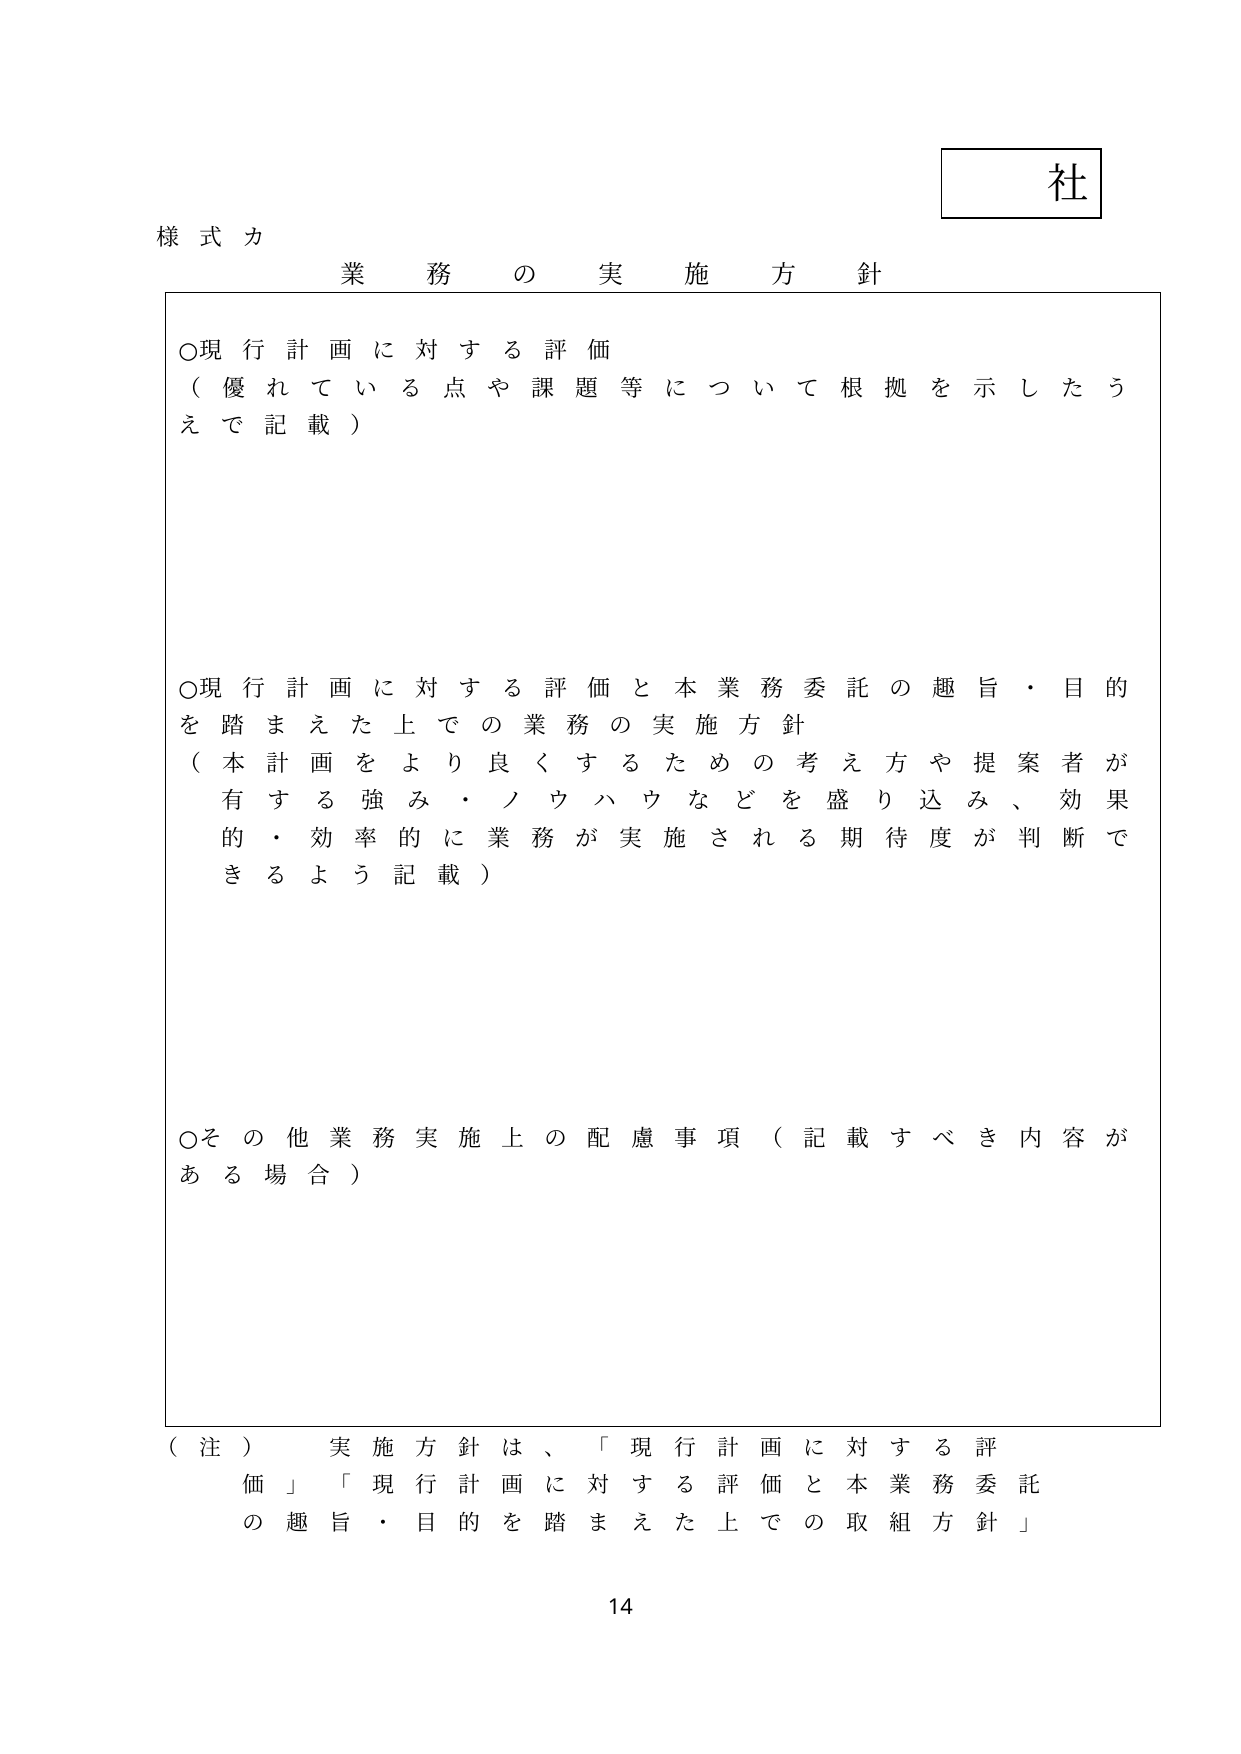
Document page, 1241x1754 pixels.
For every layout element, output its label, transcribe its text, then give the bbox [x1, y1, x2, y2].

text 業 務 の 実 施 方 針 [156, 254, 1084, 292]
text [156, 1427, 1084, 1539]
table_header ○現行計画に対する評価 （優れている点や課題等について根拠を示したうえで記載） ○現行計画に対する評価と本業務委託の趣旨・目的を踏まえた上での業務の実施方針 （本計画をより良くするための考え方や提案者が有する強み・ノウハウなどを盛り込み、効果的・効率的に業務が実施される期待度が判断できるよう記載） ○その他業務実施上の配慮事項（記載すべき内容がある場合） [166, 293, 1160, 1426]
